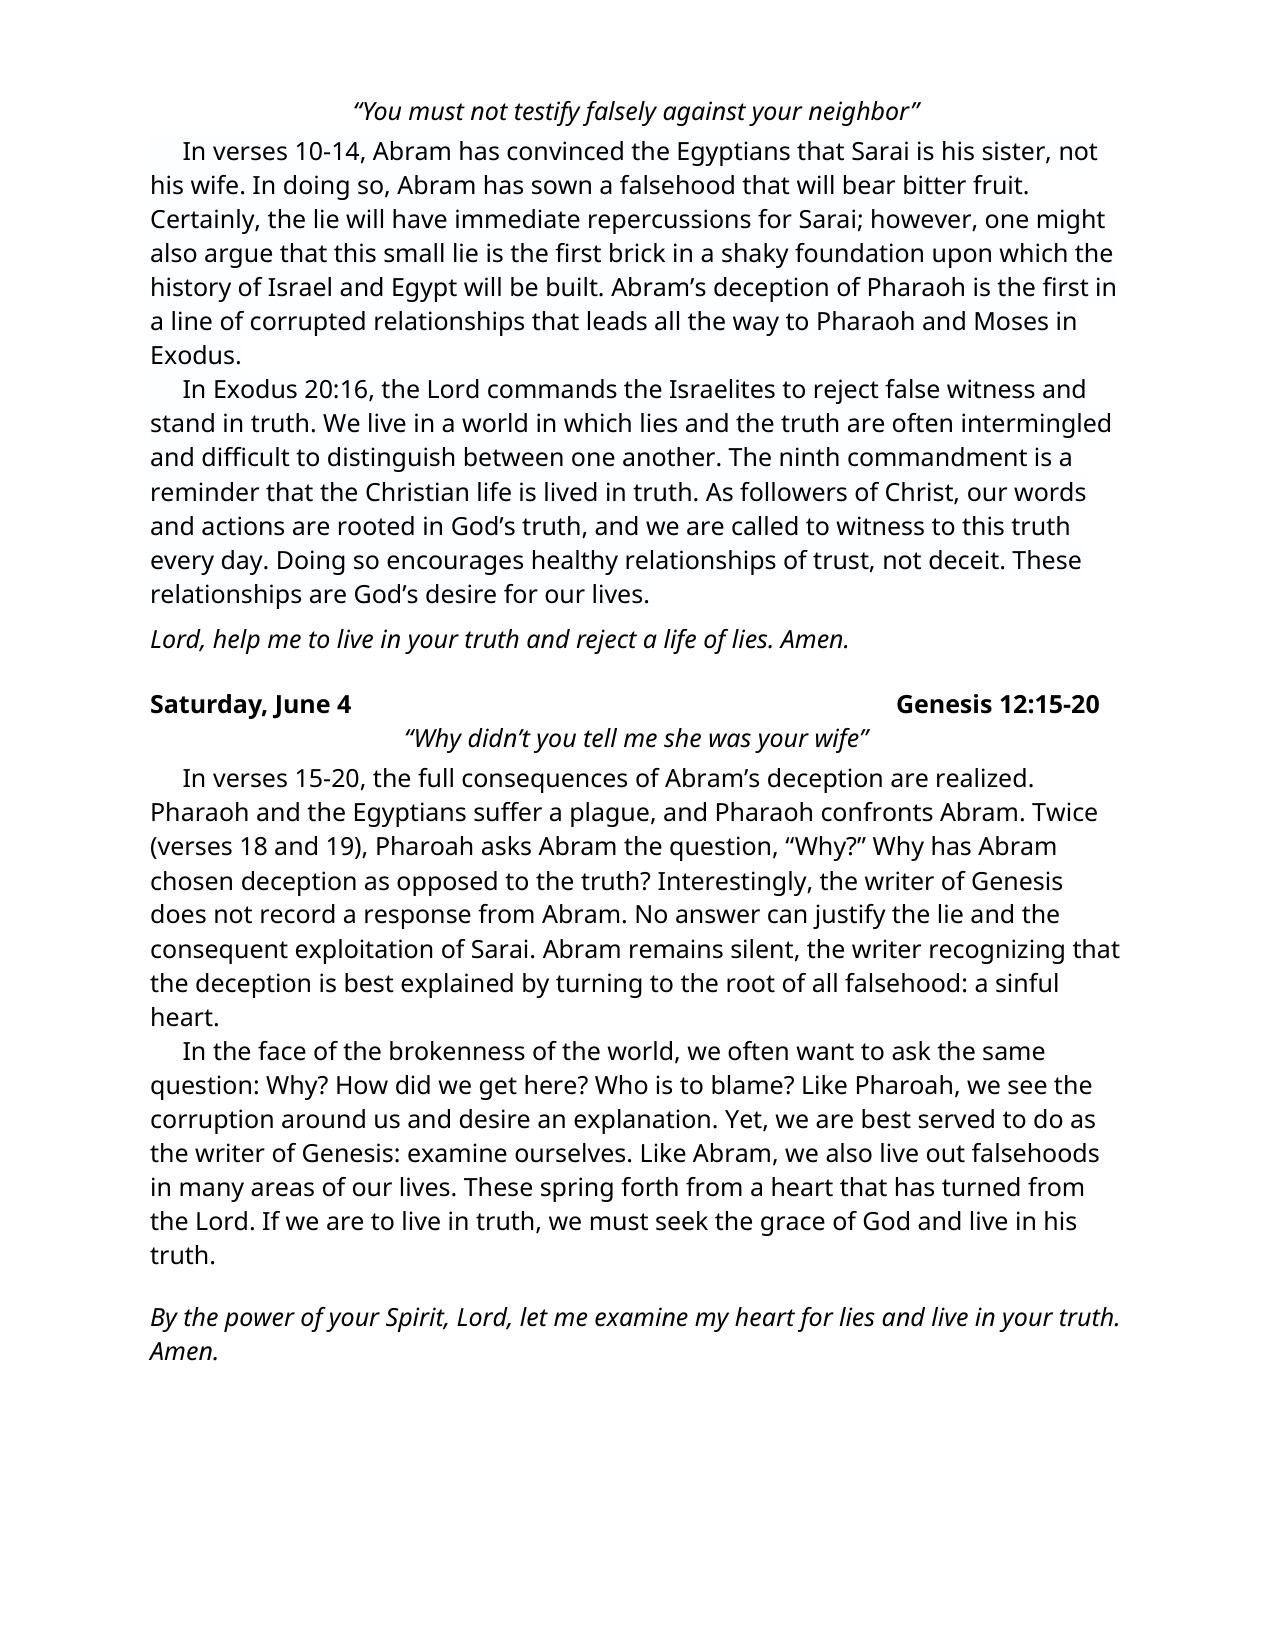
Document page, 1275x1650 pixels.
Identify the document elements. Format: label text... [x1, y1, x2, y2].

text In verses 10-14, Abram has convinced the Egyptians that Sarai is his sister, not his wife. In doing so, Abram has sown a falsehood that will bear bitter fruit. Certainly, the lie will have immediate repercussions for Sarai; however, one might also argue that this small lie is the first brick in a shaky foundation upon which the history of Israel and Egypt will be built. Abram’s deception of Pharaoh is the first in a line of corrupted relationships that leads all the way to Pharaoh and Moses in Exodus. [150, 133, 1125, 372]
text Lord, help me to live in your truth and reject a life of lies. Amen. [150, 622, 1125, 656]
text “You must not testify falsely against your neighbor” [150, 94, 1125, 128]
text “Why didn’t you tell me she was your wife” [150, 721, 1125, 755]
text In Exodus 20:16, the Lord commands the Israelites to reject false witness and stand in truth. We live in a world in which lies and the truth are often intermingled and difficult to distinguish between one another. The ninth commandment is a reminder that the Christian life is lived in truth. As followers of Christ, our words and actions are rooted in God’s truth, and we are called to witness to this truth every day. Doing so encourages healthy relationships of trust, not deceit. These relationships are God’s desire for our lives. [650, 372, 1125, 610]
text In the face of the brokenness of the world, we often want to ask the same question: Why? How did we get here? Who is to blame? Like Pharoah, we see the corruption around us and desire an explanation. Yet, we are best served to do as the writer of Genesis: examine ourselves. Like Abram, we also live out falsehoods in many areas of our lives. These spring forth from a heart that has turned from the Lord. If we are to live in truth, we must seek the grace of God and live in his truth. [150, 1033, 1125, 1272]
text By the power of your Spirit, Lord, let me examine my heart for lies and live in your truth. Amen. [150, 1300, 1125, 1368]
text In verses 15-20, the full consequences of Abram’s deception are realized. Pharaoh and the Egyptians suffer a plague, and Pharaoh confronts Abram. Twice (verses 18 and 19), Pharoah asks Abram the question, “Why?” Why has Abram chosen deception as opposed to the truth? Interestingly, the writer of Genesis does not record a response from Abram. No answer can justify the lie and the consequent exploitation of Sarai. Abram remains silent, the writer recognizing that the deception is best explained by turning to the root of all falsehood: a sinful heart. [150, 761, 1125, 1033]
text Saturday, June 4 Genesis 12:15-20 [150, 687, 1125, 721]
